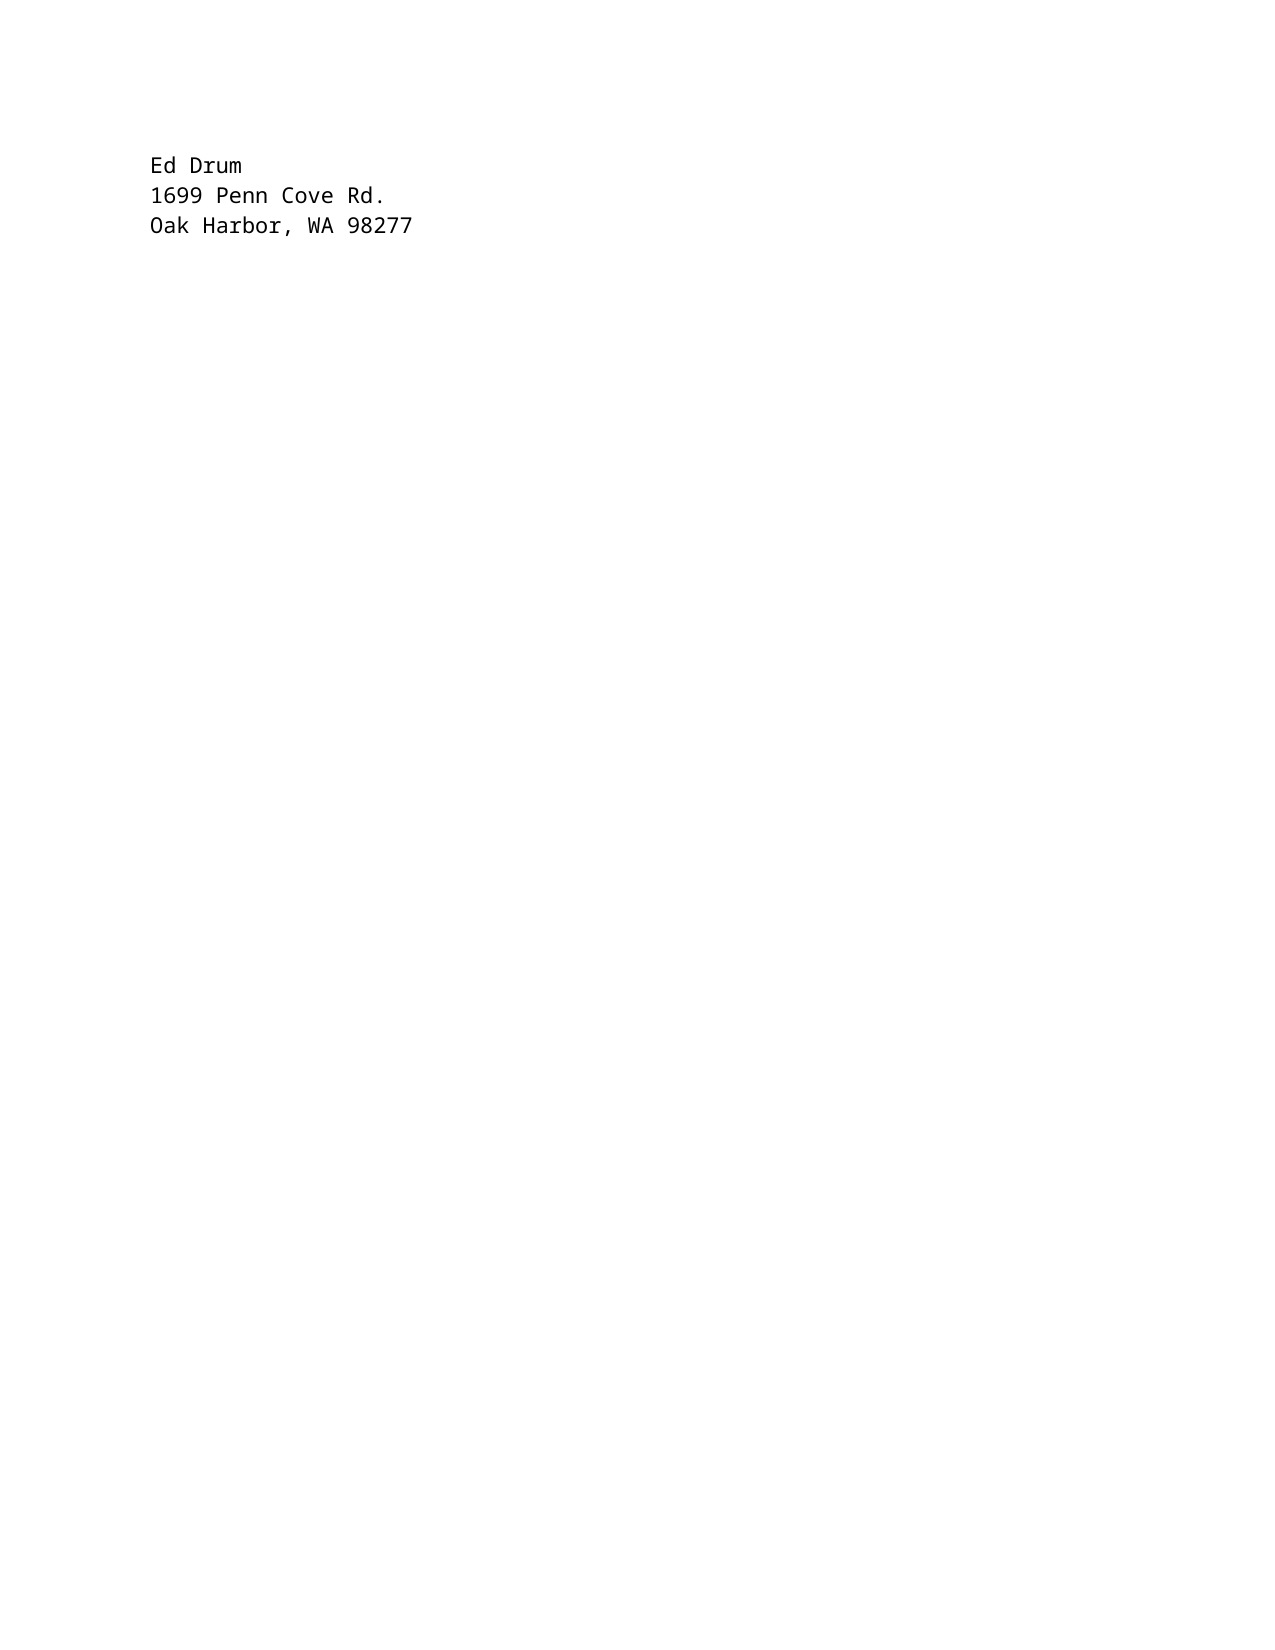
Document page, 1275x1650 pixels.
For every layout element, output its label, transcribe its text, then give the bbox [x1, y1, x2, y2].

text 1699 Penn Cove Rd. [150, 180, 1125, 209]
text Oak Harbor, WA 98277 [150, 209, 1125, 239]
text Ed Drum [150, 150, 1125, 180]
